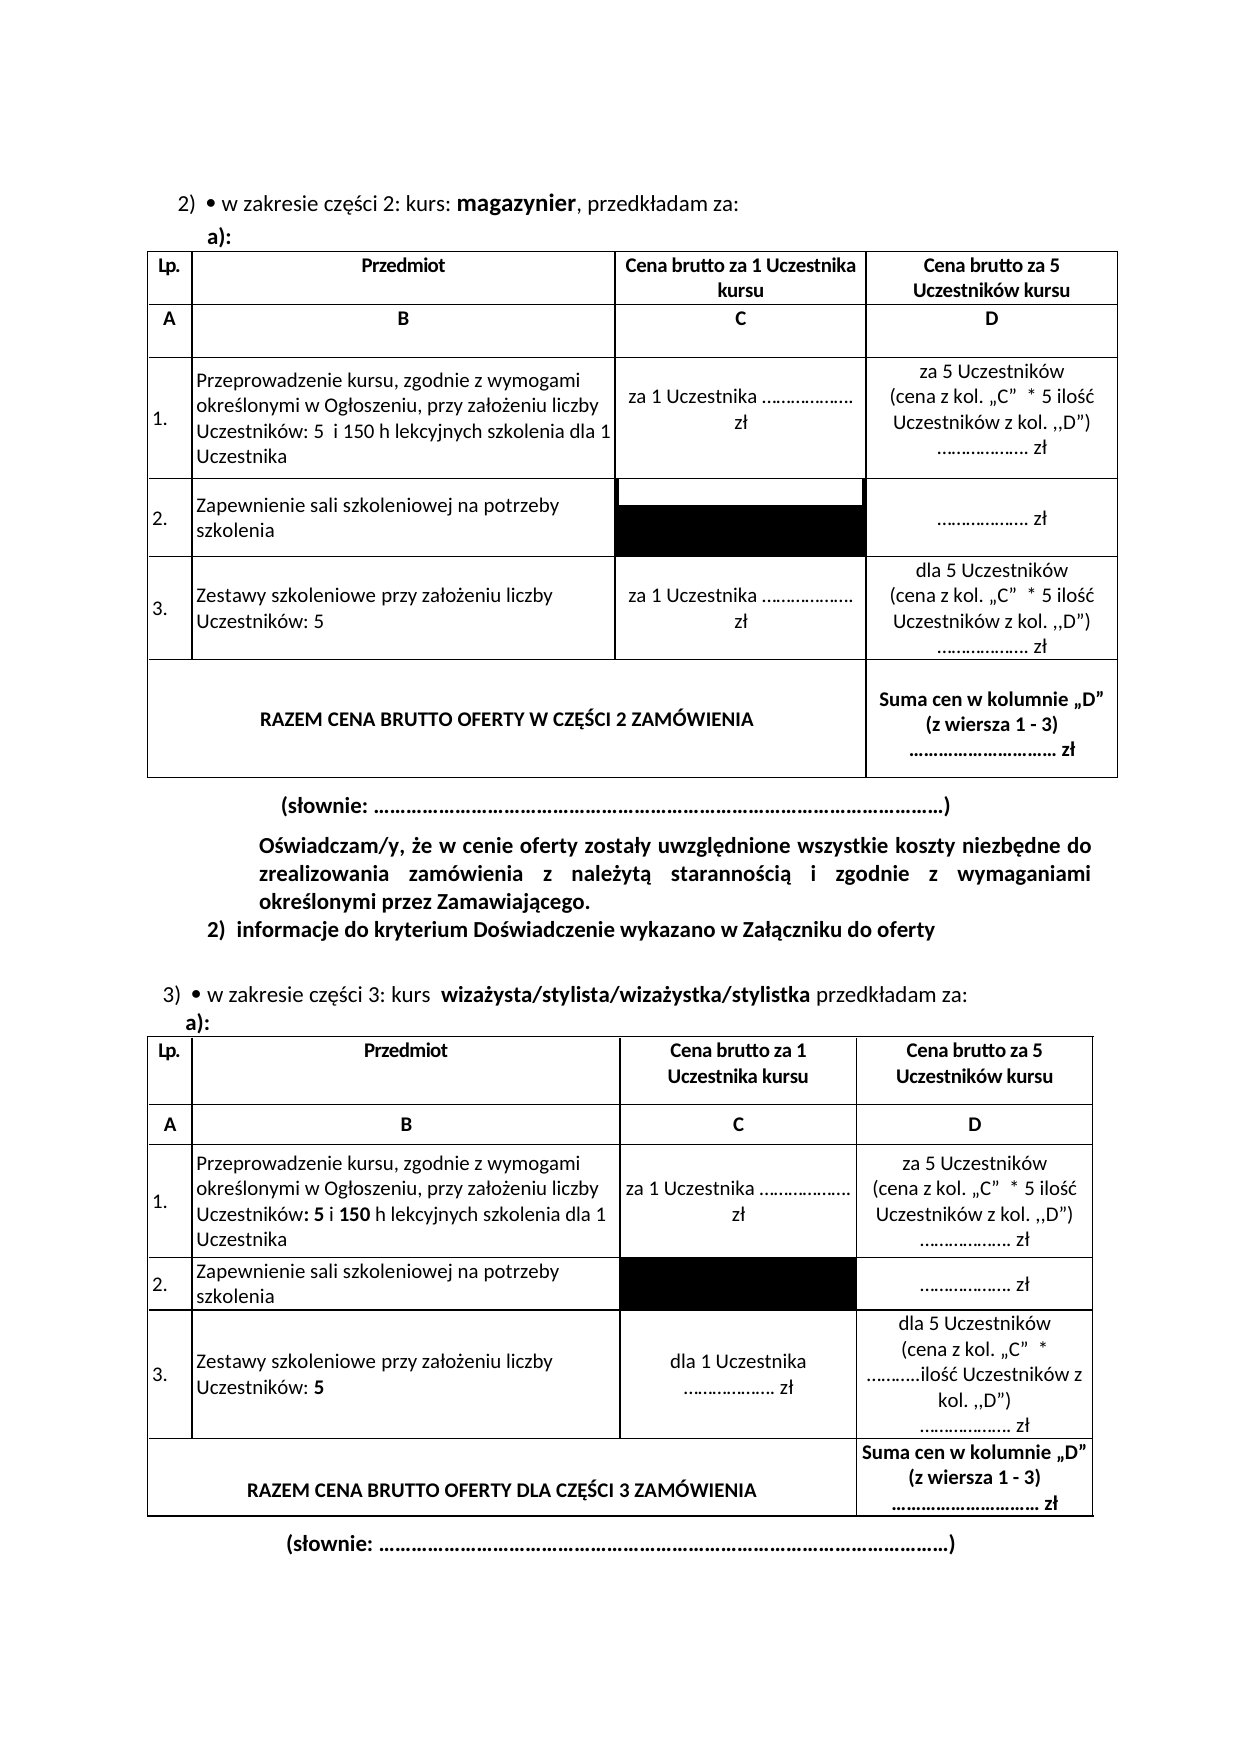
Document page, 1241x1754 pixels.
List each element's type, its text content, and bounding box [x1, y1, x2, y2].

table_cell [148, 1310, 191, 1438]
table_cell B [193, 1105, 619, 1144]
table_header Cena brutto za 1 Uczestnika kursu [621, 1037, 856, 1103]
table_header Cena brutto za 1 Uczestnika kursu [616, 252, 865, 304]
text Oświadczam/y, że w cenie oferty zostały uwzględnione wszystkie koszty niezbędne do zrealizowania zamówienia z należytą starannością i zgodnie z wymaganiami określonymi przez Zamawiającego. [259, 831, 1092, 915]
list w zakresie części 2: kurs: magazynier, przedkładam za: [177, 187, 1092, 218]
table_cell C [616, 305, 865, 357]
table_cell Przeprowadzenie kursu, zgodnie z wymogami określonymi w Ogłoszeniu, przy założeniu liczby Uczestników: 5 i 150 h lekcyjnych szkolenia dla 1 Uczestnika [193, 1145, 619, 1257]
table_header Cena brutto za 5 Uczestników kursu [867, 252, 1117, 304]
text (słownie: ……………………………………………………………………………………………) [207, 1529, 1092, 1557]
table_header Przedmiot [193, 1037, 620, 1103]
table_cell za 1 Uczestnika ………………. zł [616, 358, 865, 478]
table_cell ………………. zł [857, 1258, 1092, 1309]
table_cell A [148, 1105, 191, 1144]
table_header Cena brutto za 5 Uczestników kursu [857, 1037, 1092, 1103]
table_cell D [867, 305, 1117, 357]
table_header Przedmiot [193, 252, 614, 304]
table_cell za 5 Uczestników (cena z kol. „C” * 5 ilość Uczestników z kol. ,,D”) ………………. zł [867, 358, 1117, 478]
table_cell Zapewnienie sali szkoleniowej na potrzeby szkolenia [193, 479, 614, 556]
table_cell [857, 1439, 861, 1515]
table_cell za 1 Uczestnika ………………. zł [616, 557, 865, 659]
table_cell [148, 358, 191, 478]
table_cell C [621, 1105, 856, 1144]
table_cell Zestawy szkoleniowe przy założeniu liczby Uczestników: 5 [193, 557, 614, 659]
table_cell D [857, 1105, 1092, 1144]
table_cell [621, 1258, 856, 1309]
table_cell Zestawy szkoleniowe przy założeniu liczby Uczestników: 5 [193, 1311, 619, 1438]
table_cell [148, 557, 191, 659]
table_cell [148, 1145, 191, 1257]
list w zakresie części 3: kurs wizażysta/stylista/wizażystka/stylistka przedkładam za: [162, 980, 1092, 1008]
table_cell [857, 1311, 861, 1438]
table_cell Przeprowadzenie kursu, zgodnie z wymogami określonymi w Ogłoszeniu, przy założeniu liczby Uczestników: 5 i 150 h lekcyjnych szkolenia dla 1 Uczestnika [193, 358, 614, 478]
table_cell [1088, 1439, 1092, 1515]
table_cell RAZEM CENA BRUTTO OFERTY W CZĘŚCI 2 ZAMÓWIENIA [148, 660, 865, 777]
table_cell Suma cen w kolumnie „D” (z wiersza 1 - 3) ………………………… zł [867, 660, 1117, 777]
table_cell [148, 479, 191, 556]
table_header Lp. [148, 252, 191, 304]
table_cell [616, 479, 865, 556]
table_cell RAZEM CENA BRUTTO OFERTY DLA CZĘŚCI 3 ZAMÓWIENIA [148, 1439, 856, 1515]
table_cell dla 1 Uczestnika ………………. zł [621, 1311, 856, 1438]
list informacje do kryterium Doświadczenie wykazano w Załączniku do oferty [207, 915, 1092, 943]
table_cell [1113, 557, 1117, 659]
table_cell [148, 1258, 191, 1309]
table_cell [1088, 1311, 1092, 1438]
table_cell B [193, 305, 614, 357]
table_cell za 1 Uczestnika ………………. zł [621, 1145, 856, 1257]
text a): [148, 222, 1092, 251]
table_cell A [148, 305, 191, 357]
table_header Lp. [148, 1037, 192, 1103]
text a): [148, 1008, 1092, 1036]
text (słownie: ……………………………………………………………………………………………) [207, 791, 1092, 819]
table_cell za 5 Uczestników (cena z kol. „C” * 5 ilość Uczestników z kol. ,,D”) ………………. zł [857, 1145, 1092, 1257]
